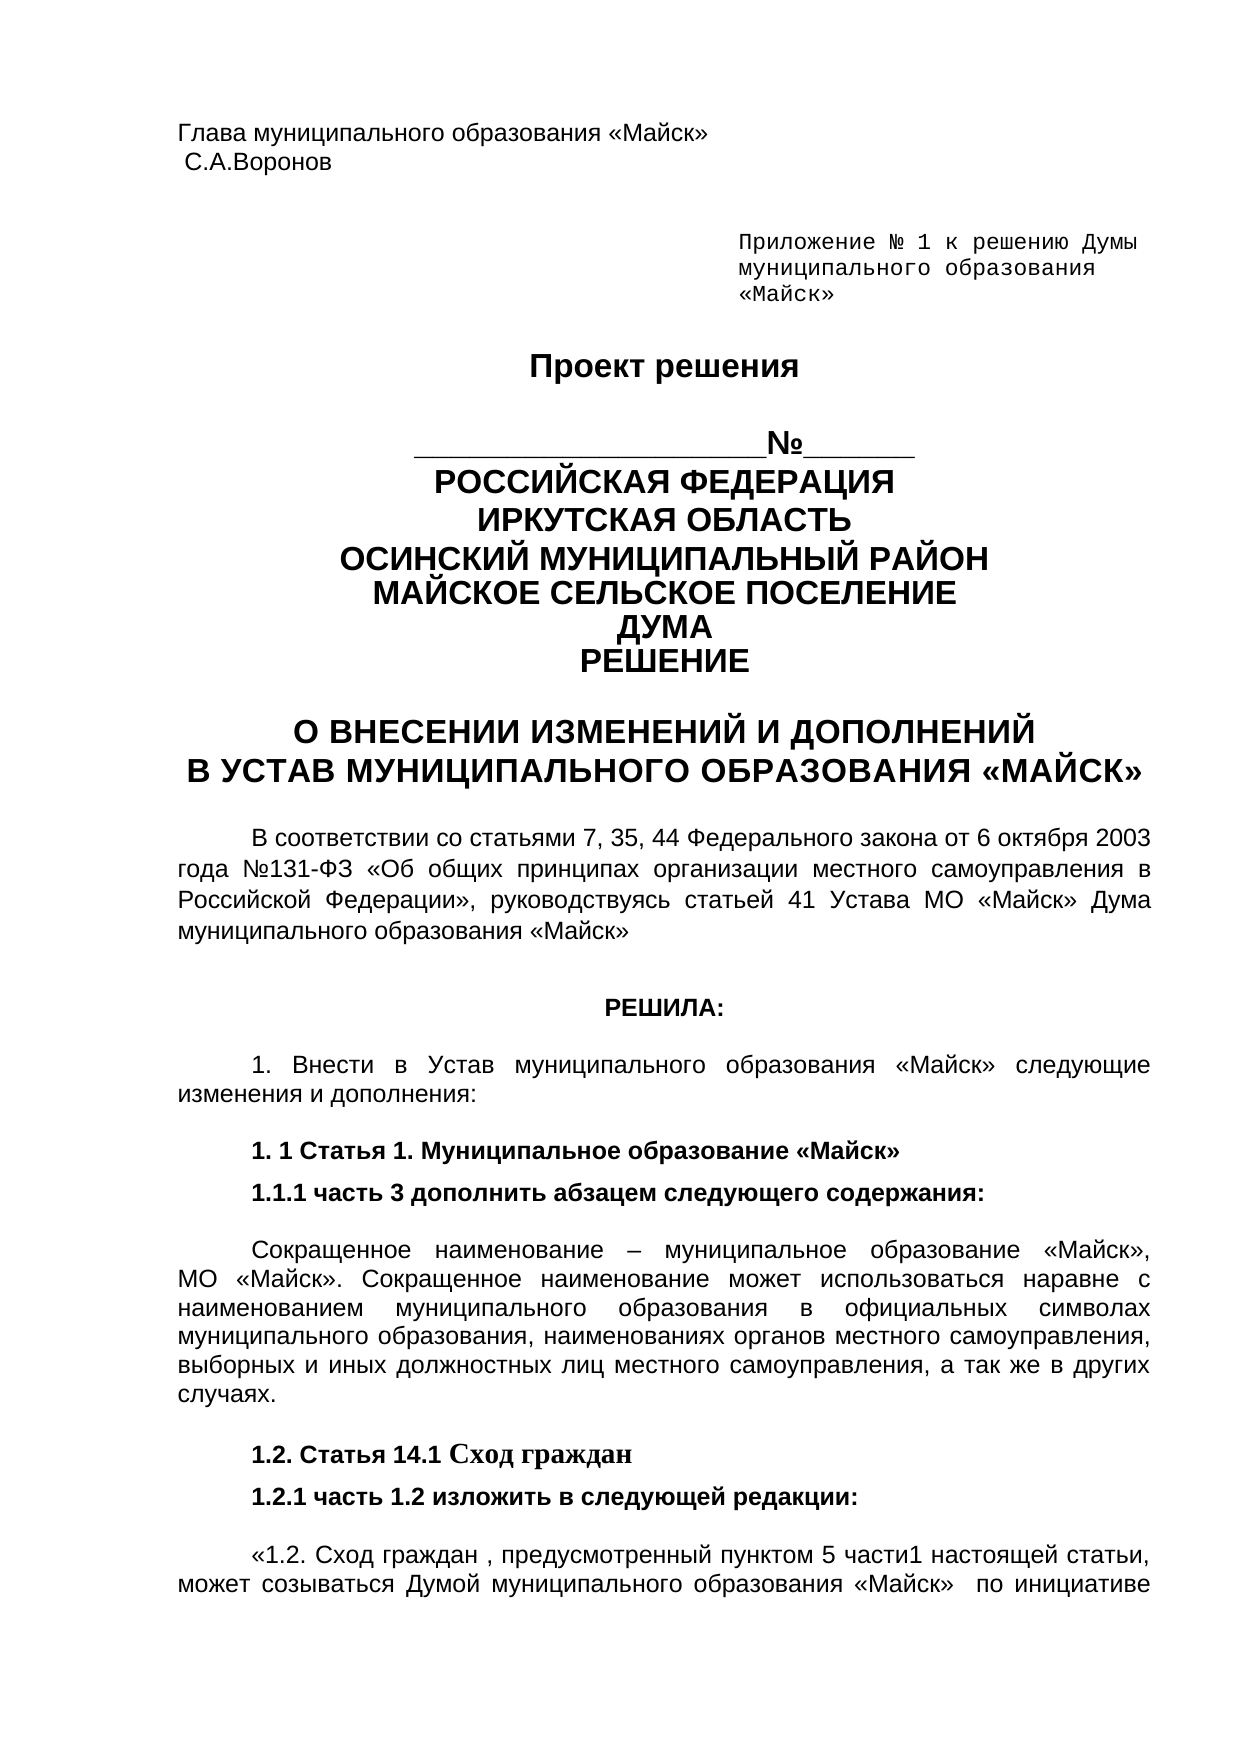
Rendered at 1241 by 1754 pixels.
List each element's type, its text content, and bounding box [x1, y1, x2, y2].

text ДУМА [177, 611, 1152, 645]
text РЕШЕНИЕ [177, 645, 1152, 679]
text 1.2.1 часть 1.2 изложить в следующей редакции: [177, 1482, 1152, 1511]
text Сокращенное наименование – муниципальное образование «Майск», МО «Майск». Сокращенное наименование может использоваться наравне с наименованием муниципального образования в официальных символах муниципального образования, наименованиях органов местного самоуправления, выборных и иных должностных лиц местного самоуправления, а так же в других случаях. [177, 1235, 1152, 1408]
text РОССИЙСКАЯ ФЕДЕРАЦИЯ [177, 462, 1152, 500]
text 1. Внести в Устав муниципального образования «Майск» следующие изменения и дополнения: [177, 1050, 1152, 1108]
text Проект решения [177, 347, 1152, 385]
text ___________________№______ [177, 423, 1152, 462]
text Глава муниципального образования «Майск» [177, 118, 1152, 147]
text ОСИНСКИЙ МУНИЦИПАЛЬНЫЙ РАЙОН [177, 539, 1152, 577]
text 1.1.1 часть 3 дополнить абзацем следующего содержания: [177, 1178, 1152, 1206]
text В соответствии со статьями 7, 35, 44 Федерального закона от 6 октября 2003 года №131-ФЗ «Об общих принципах организации местного самоуправления в Российской Федерации», руководствуясь статьей 41 Устава МО «Майск» Дума муниципального образования «Майск» [177, 823, 1152, 945]
text В УСТАВ МУНИЦИПАЛЬНОГО ОБРАЗОВАНИЯ «МАЙСК» [177, 751, 1152, 789]
text ИРКУТСКАЯ ОБЛАСТЬ [177, 500, 1152, 539]
text Приложение № 1 к решению Думы муниципального образования «Майск» [738, 230, 1152, 308]
text МАЙСКОЕ СЕЛЬСКОЕ ПОСЕЛЕНИЕ [177, 577, 1152, 611]
text 1. 1 Статья 1. Муниципальное образование «Майск» [177, 1136, 1152, 1165]
text РЕШИЛА: [177, 993, 1152, 1021]
text О ВНЕСЕНИИ ИЗМЕНЕНИЙ И ДОПОЛНЕНИЙ [177, 713, 1152, 751]
text 1.2. Статья 14.1 Сход граждан [177, 1436, 1152, 1470]
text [177, 1540, 1152, 1597]
text С.А.Воронов [177, 147, 1152, 176]
